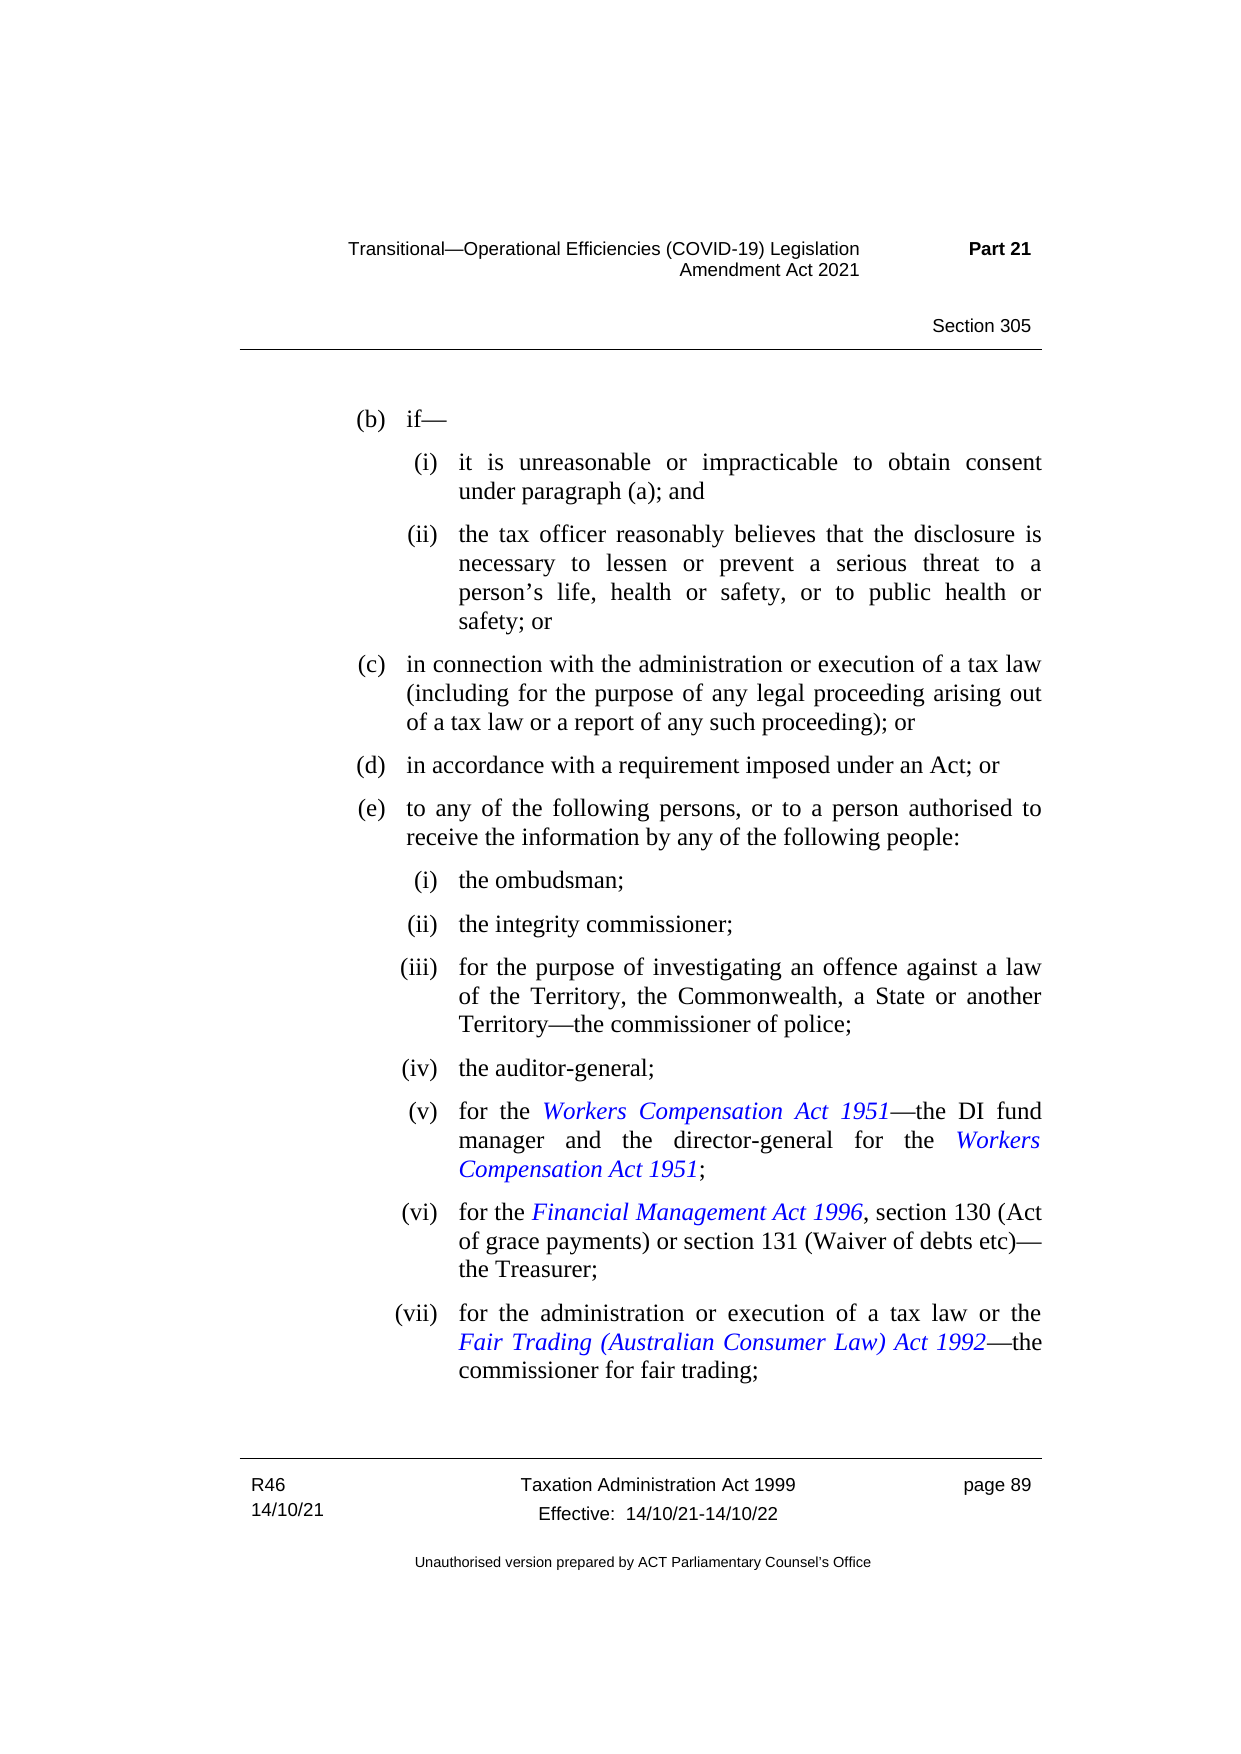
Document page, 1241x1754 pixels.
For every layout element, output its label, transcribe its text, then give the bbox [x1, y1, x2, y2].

text (i) it is unreasonable or impracticable to obtain consent under paragraph (a); and [239, 447, 1042, 505]
text (c) in connection with the administration or execution of a tax law (including for the purpose of any legal proceeding arising out of a tax law or a report of any such proceeding); or [239, 649, 1042, 735]
text (d) in accordance with a requirement imposed under an Act; or [239, 750, 1042, 779]
text (iv) the auditor-general; [239, 1053, 1042, 1082]
text (vii) for the administration or execution of a tax law or the Fair Trading (Australian Consumer Law) Act 1992—the commissioner for fair trading; [239, 1298, 1042, 1384]
text (ii) the integrity commissioner; [239, 909, 1042, 937]
text (e) to any of the following persons, or to a person authorised to receive the information by any of the following people: [239, 793, 1042, 851]
text (iii) for the purpose of investigating an offence against a law of the Territory, the Commonwealth, a State or another Territory—the commissioner of police; [239, 952, 1042, 1038]
text (i) the ombudsman; [239, 865, 1042, 894]
text (b) if— [239, 404, 1042, 433]
text (v) for the Workers Compensation Act 1951—the DI fund manager and the director-general for the Workers Compensation Act 1951; [239, 1096, 1042, 1182]
text (ii) the tax officer reasonably believes that the disclosure is necessary to lessen or prevent a serious threat to a person’s life, health or safety, or to public health or safety; or [239, 519, 1042, 634]
text (vi) for the Financial Management Act 1996, section 130 (Act of grace payments) or section 131 (Waiver of debts etc)—the Treasurer; [239, 1197, 1042, 1283]
